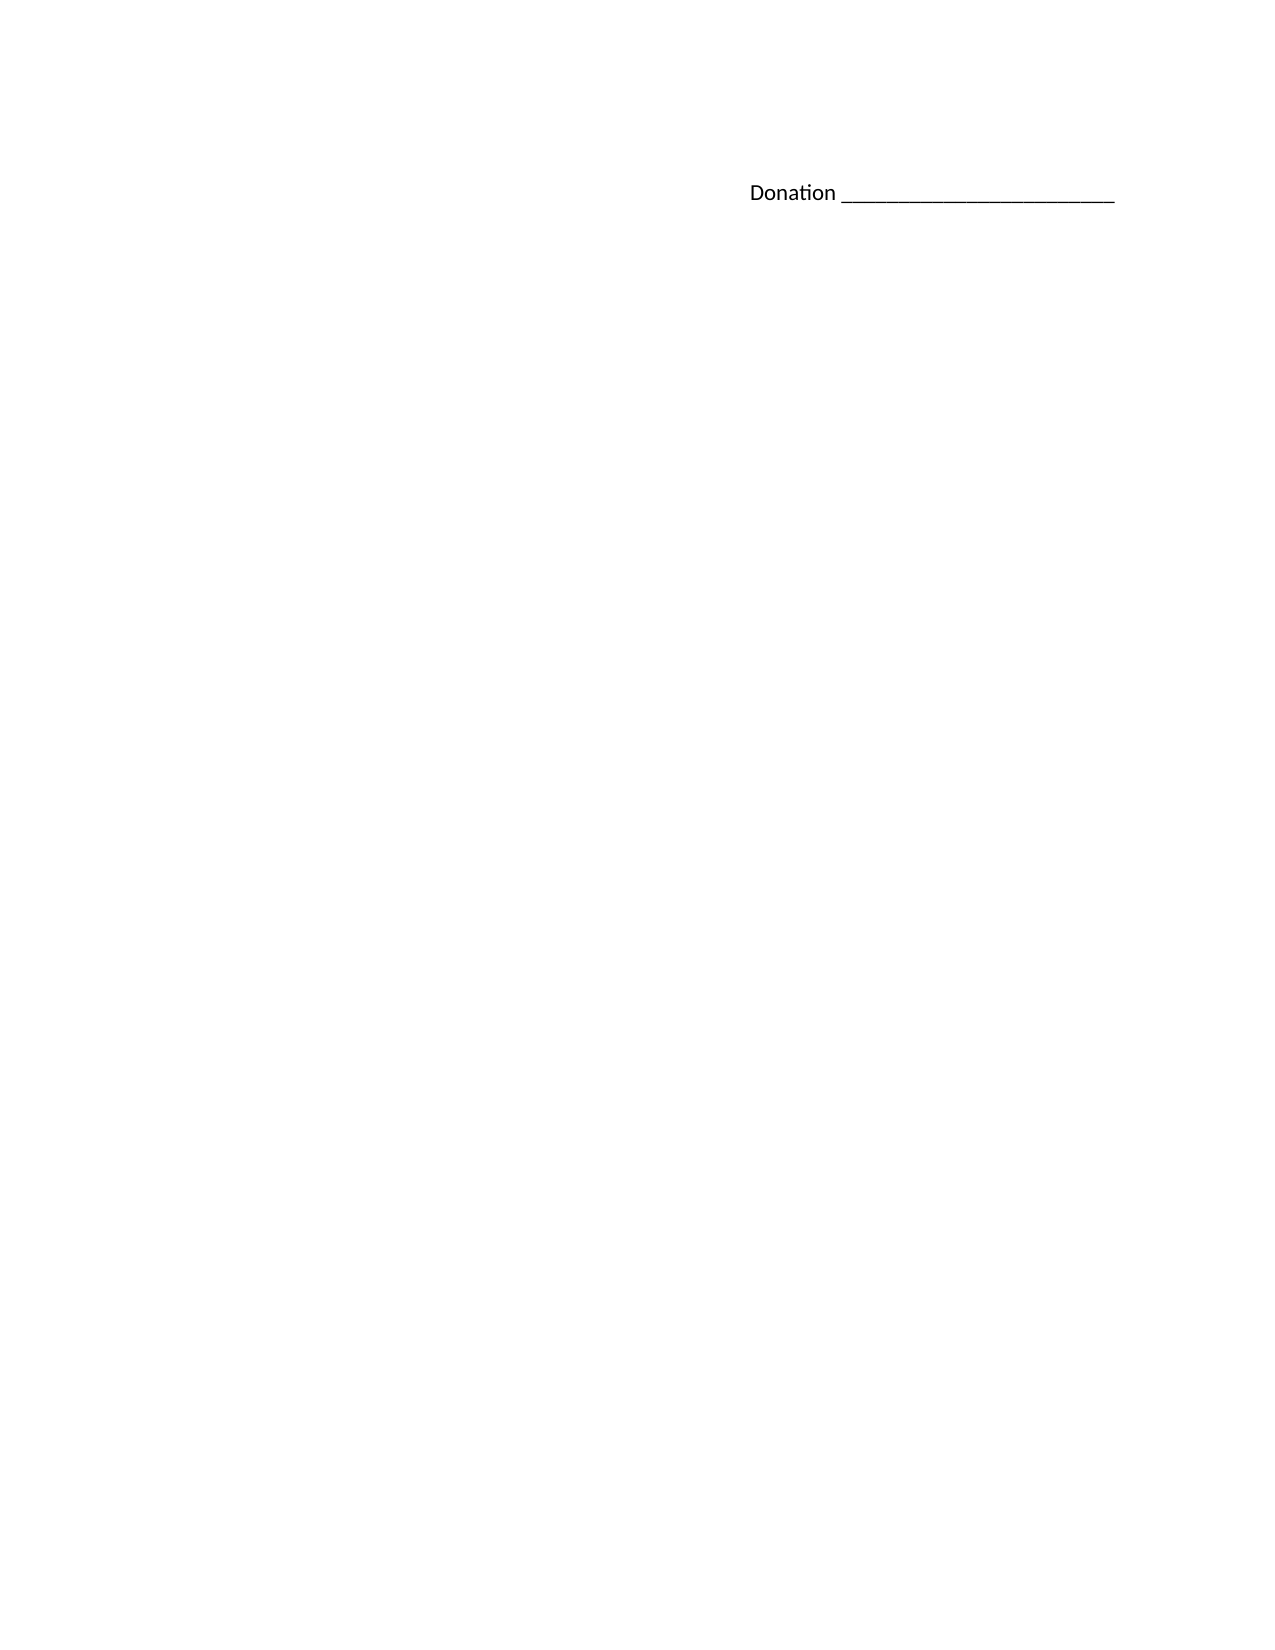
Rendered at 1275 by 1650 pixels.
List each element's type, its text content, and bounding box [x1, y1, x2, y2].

text Donation ________________________ [675, 178, 1125, 206]
